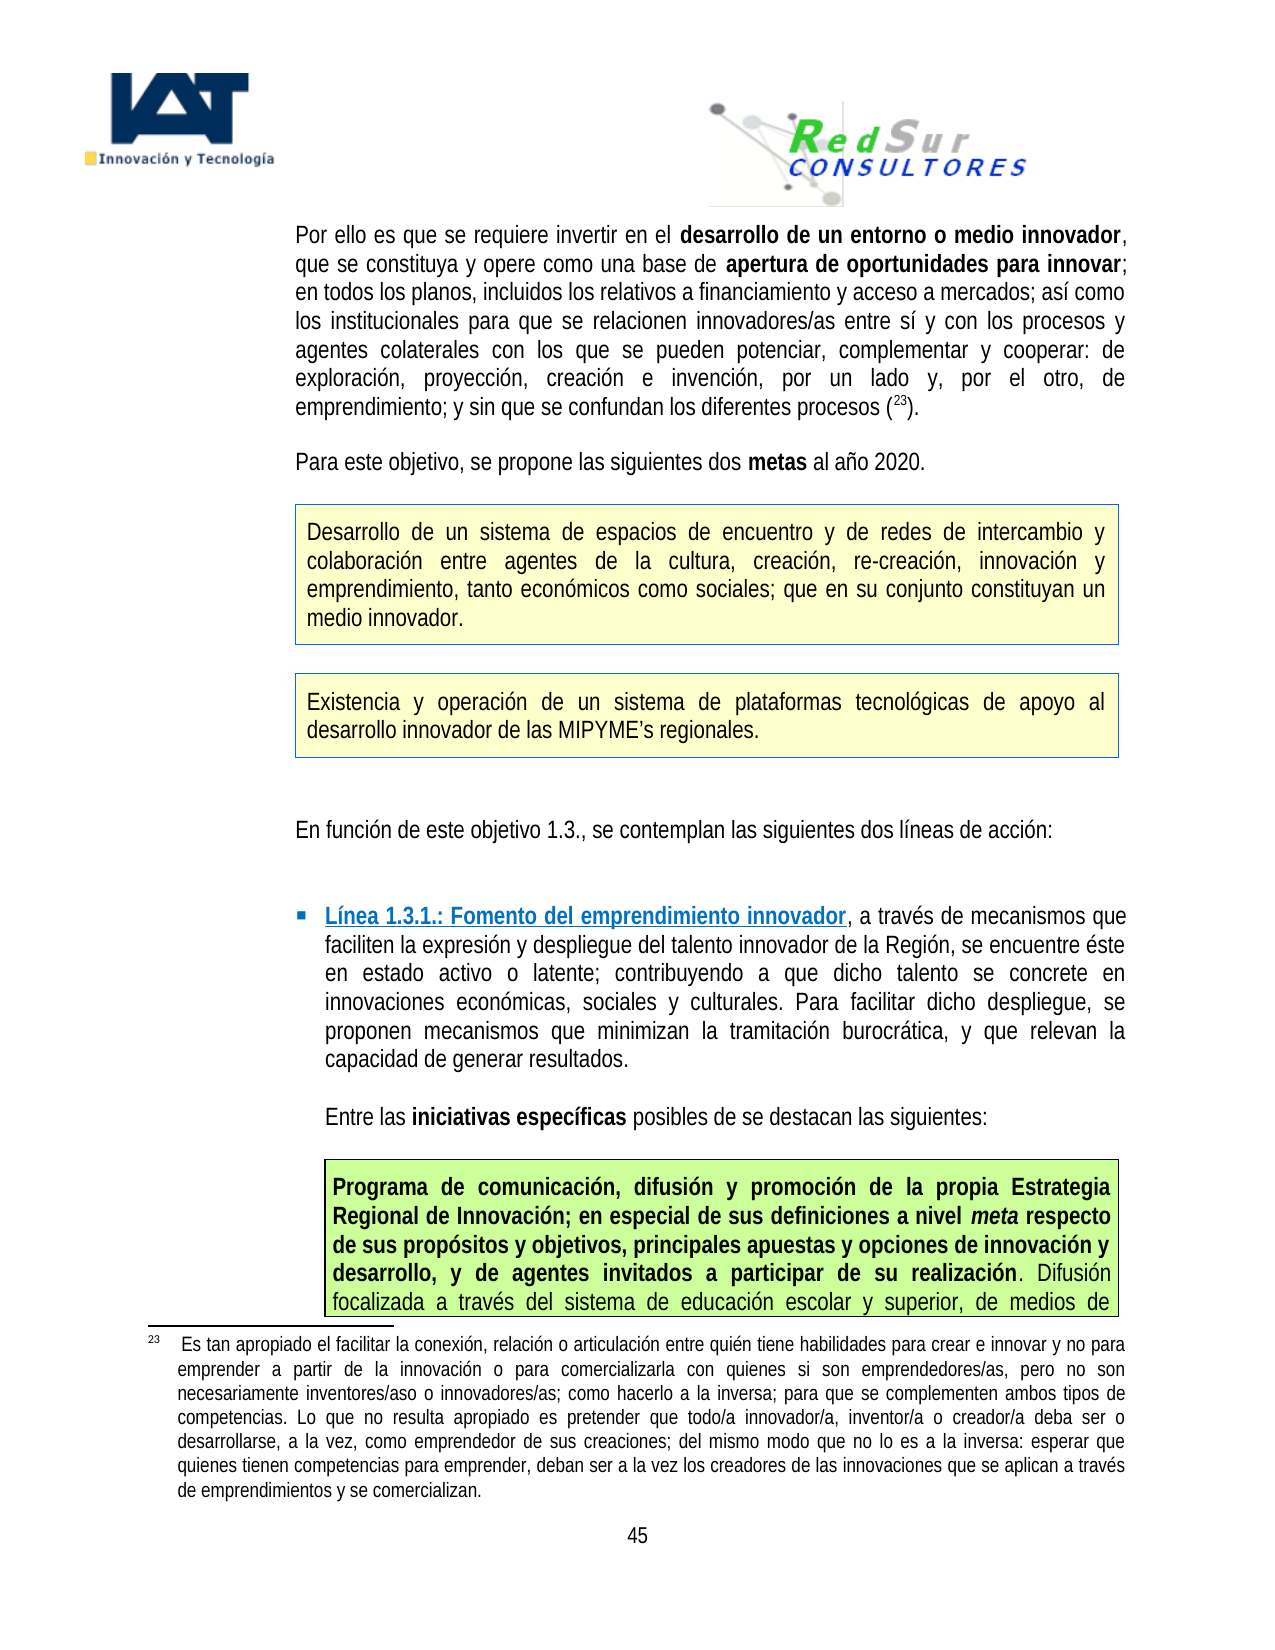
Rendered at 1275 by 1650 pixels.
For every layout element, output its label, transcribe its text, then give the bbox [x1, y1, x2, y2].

text En función de este objetivo 1.3., se contemplan las siguientes dos líneas de acción: [295, 815, 1127, 843]
list Entre las iniciativas específicas posibles de se destacan las siguientes: [325, 1102, 1127, 1130]
table_header Existencia y operación de un sistema de plataformas tecnológicas de apoyo al desarrollo innovador de las MIPYME’s regionales. [296, 674, 1118, 757]
picture [708, 101, 1043, 218]
table_header Desarrollo de un sistema de espacios de encuentro y de redes de intercambio y colaboración entre agentes de la cultura, creación, re-creación, innovación y emprendimiento, tanto económicos como sociales; que en su conjunto constituyan un medio innovador. [296, 505, 1118, 644]
list Línea 1.3.1.: Fomento del emprendimiento innovador, a través de mecanismos que faciliten la expresión y despliegue del talento innovador de la Región, se encuentre éste en estado activo o latente; contribuyendo a que dicho talento se concrete en innovaciones económicas, sociales y culturales. Para facilitar dicho despliegue, se proponen mecanismos que minimizan la tramitación burocrática, y que relevan la capacidad de generar resultados. [295, 901, 1127, 1073]
picture [85, 73, 276, 169]
text Para este objetivo, se propone las siguientes dos metas al año 2020. [295, 447, 1127, 476]
text Por ello es que se requiere invertir en el desarrollo de un entorno o medio innovador, que se constituya y opere como una base de apertura de oportunidades para innovar; en todos los planos, incluidos los relativos a financiamiento y acceso a mercados; así como los institucionales para que se relacionen innovadores/as entre sí y con los procesos y agentes colaterales con los que se pueden potenciar, complementar y cooperar: de exploración, proyección, creación e invención, por un lado y, por el otro, de emprendimiento; y sin que se confundan los diferentes procesos (). [295, 220, 1127, 421]
